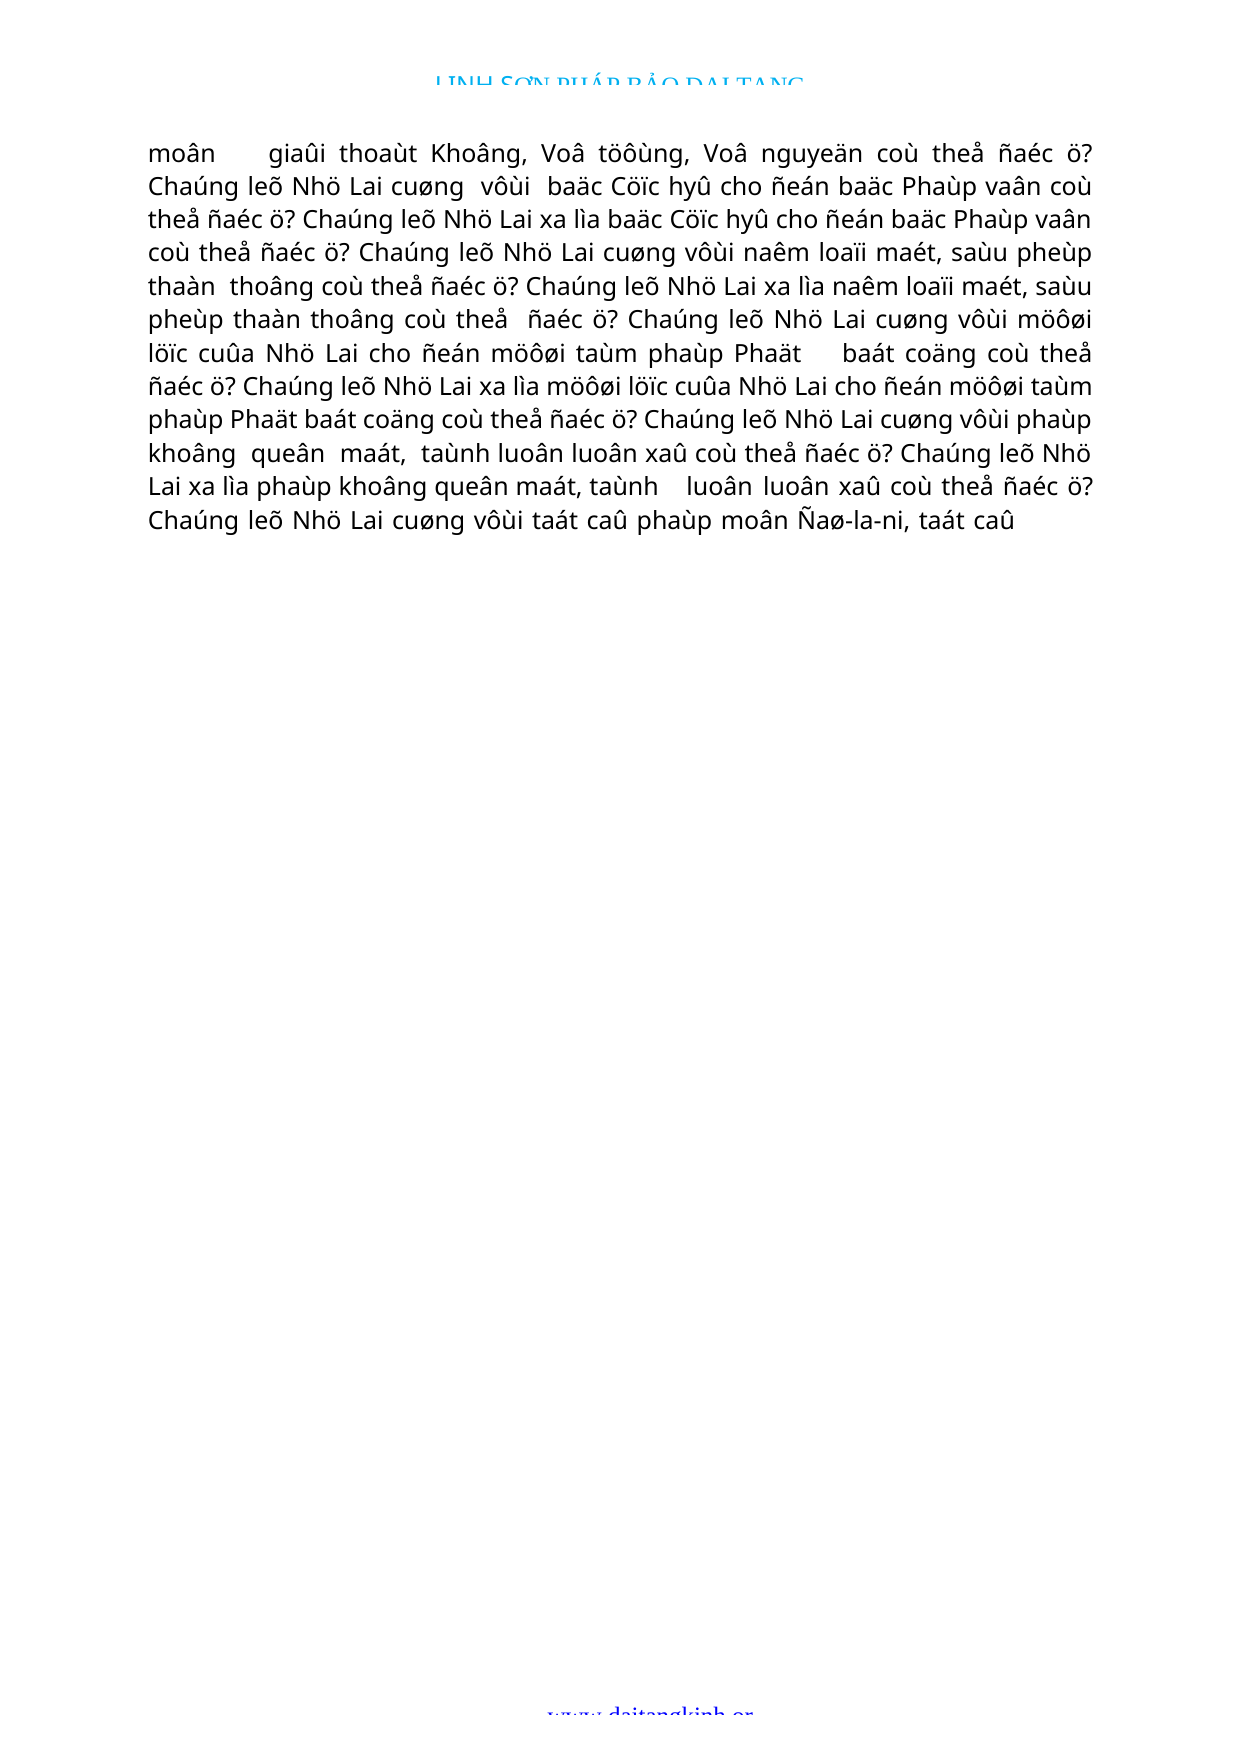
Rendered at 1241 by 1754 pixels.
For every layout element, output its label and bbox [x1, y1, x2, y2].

text [148, 135, 1093, 537]
